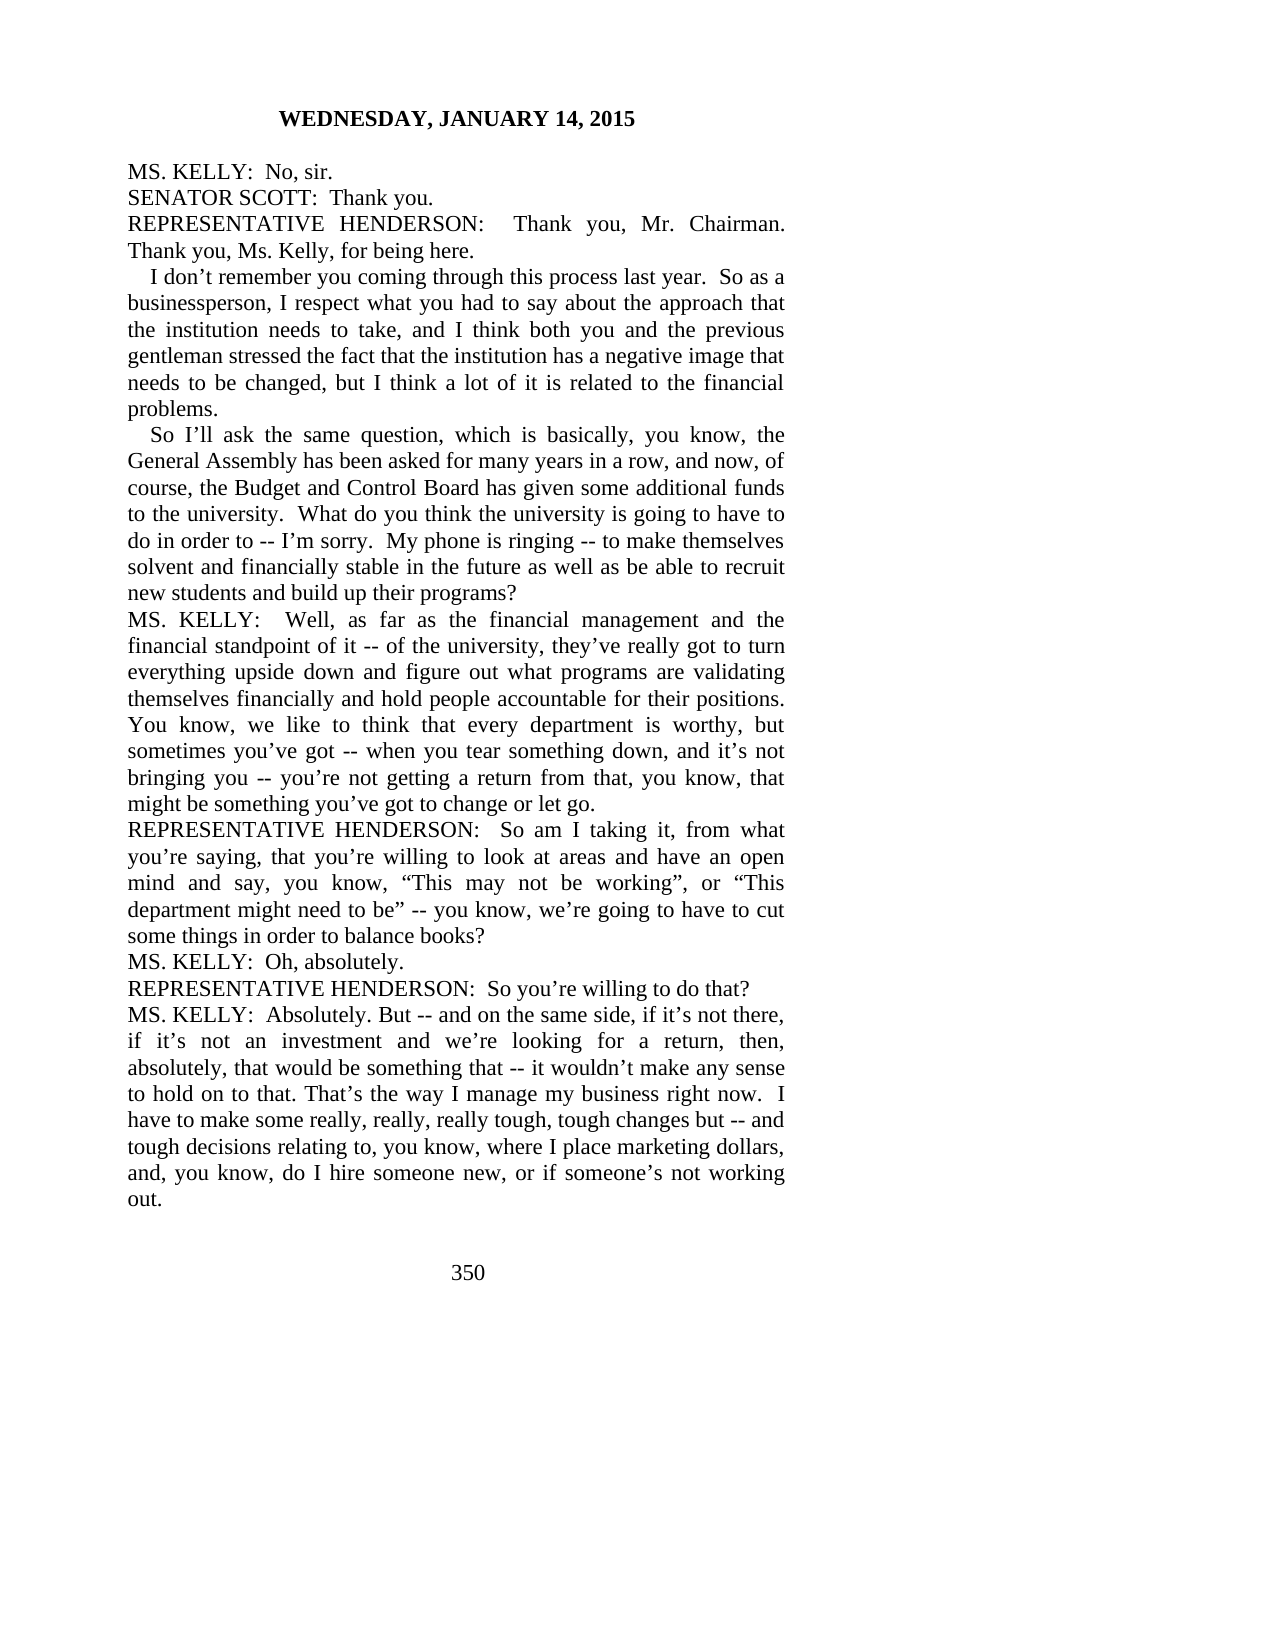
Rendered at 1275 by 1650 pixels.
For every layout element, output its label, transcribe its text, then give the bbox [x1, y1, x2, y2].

text MS. KELLY: Well, as far as the financial management and the financial standpoint of it -- of the university, they’ve really got to turn everything upside down and figure out what programs are validating themselves financially and hold people accountable for their positions. You know, we like to think that every department is worthy, but sometimes you’ve got -- when you tear something down, and it’s not bringing you -- you’re not getting a return from that, you know, that might be something you’ve got to change or let go. [127, 606, 786, 817]
text REPRESENTATIVE HENDERSON: So you’re willing to do that? [127, 975, 786, 1001]
text So I’ll ask the same question, which is basically, you know, the General Assembly has been asked for many years in a row, and now, of course, the Budget and Control Board has given some additional funds to the university. What do you think the university is going to have to do in order to -- I’m sorry. My phone is ringing -- to make themselves solvent and financially stable in the future as well as be able to recruit new students and build up their programs? [127, 421, 786, 606]
text MS. KELLY: No, sir. [127, 158, 786, 184]
text MS. KELLY: Absolutely. But -- and on the same side, if it’s not there, if it’s not an investment and we’re looking for a return, then, absolutely, that would be something that -- it wouldn’t make any sense to hold on to that. That’s the way I manage my business right now. I have to make some really, really, really tough, tough changes but -- and tough decisions relating to, you know, where I place marketing dollars, and, you know, do I hire someone new, or if someone’s not working out. [127, 1001, 786, 1212]
text REPRESENTATIVE HENDERSON: Thank you, Mr. Chairman. Thank you, Ms. Kelly, for being here. [127, 210, 786, 263]
text REPRESENTATIVE HENDERSON: So am I taking it, from what you’re saying, that you’re willing to look at areas and have an open mind and say, you know, “This may not be working”, or “This department might need to be” -- you know, we’re going to have to cut some things in order to balance books? [127, 817, 786, 948]
text SENATOR SCOTT: Thank you. [127, 184, 786, 210]
text MS. KELLY: Oh, absolutely. [127, 948, 786, 975]
text I don’t remember you coming through this process last year. So as a businessperson, I respect what you had to say about the approach that the institution needs to take, and I think both you and the previous gentleman stressed the fact that the institution has a negative image that needs to be changed, but I think a lot of it is related to the financial problems. [127, 263, 786, 421]
